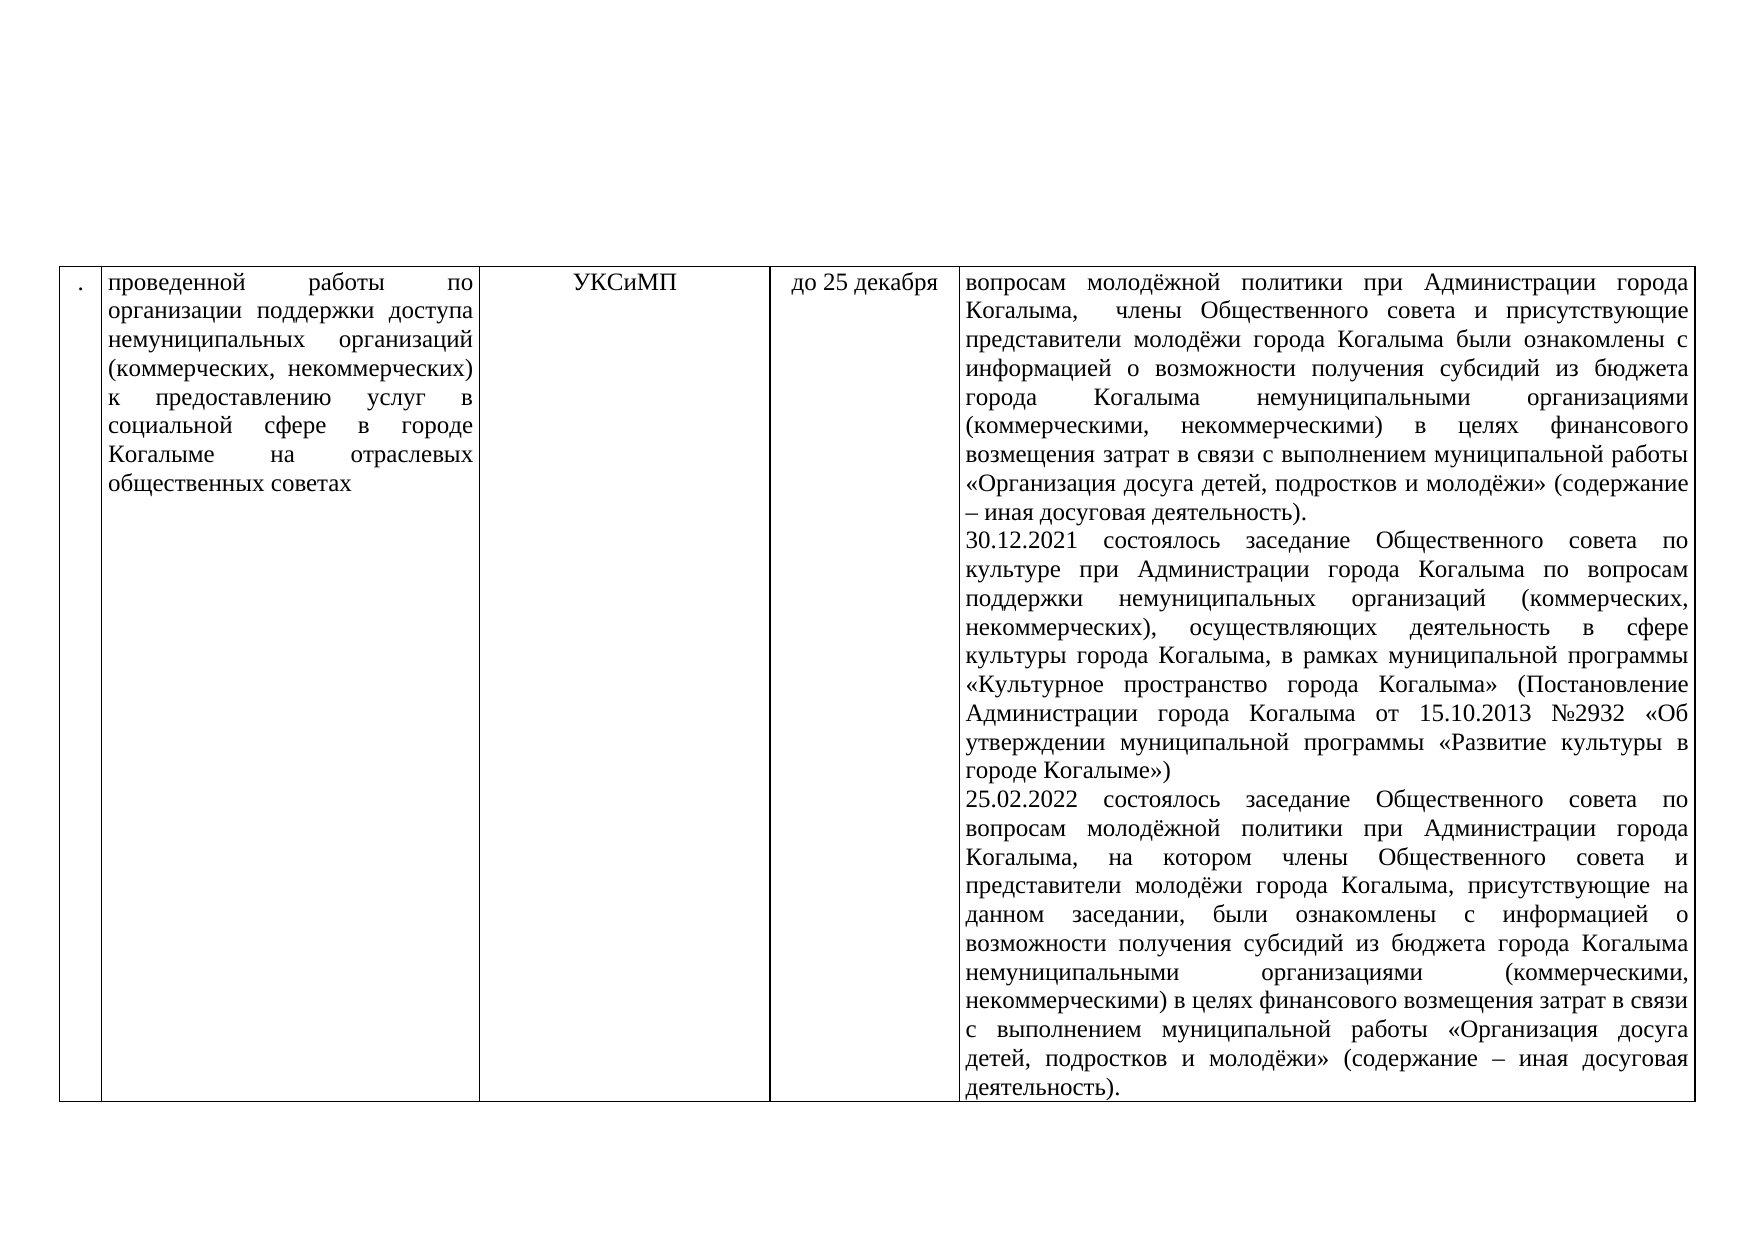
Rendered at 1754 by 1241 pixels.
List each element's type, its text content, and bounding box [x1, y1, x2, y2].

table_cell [771, 267, 959, 1101]
table_cell 13. [60, 267, 101, 1101]
table_cell УО УКСиМП [480, 267, 769, 1101]
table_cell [102, 267, 479, 1101]
